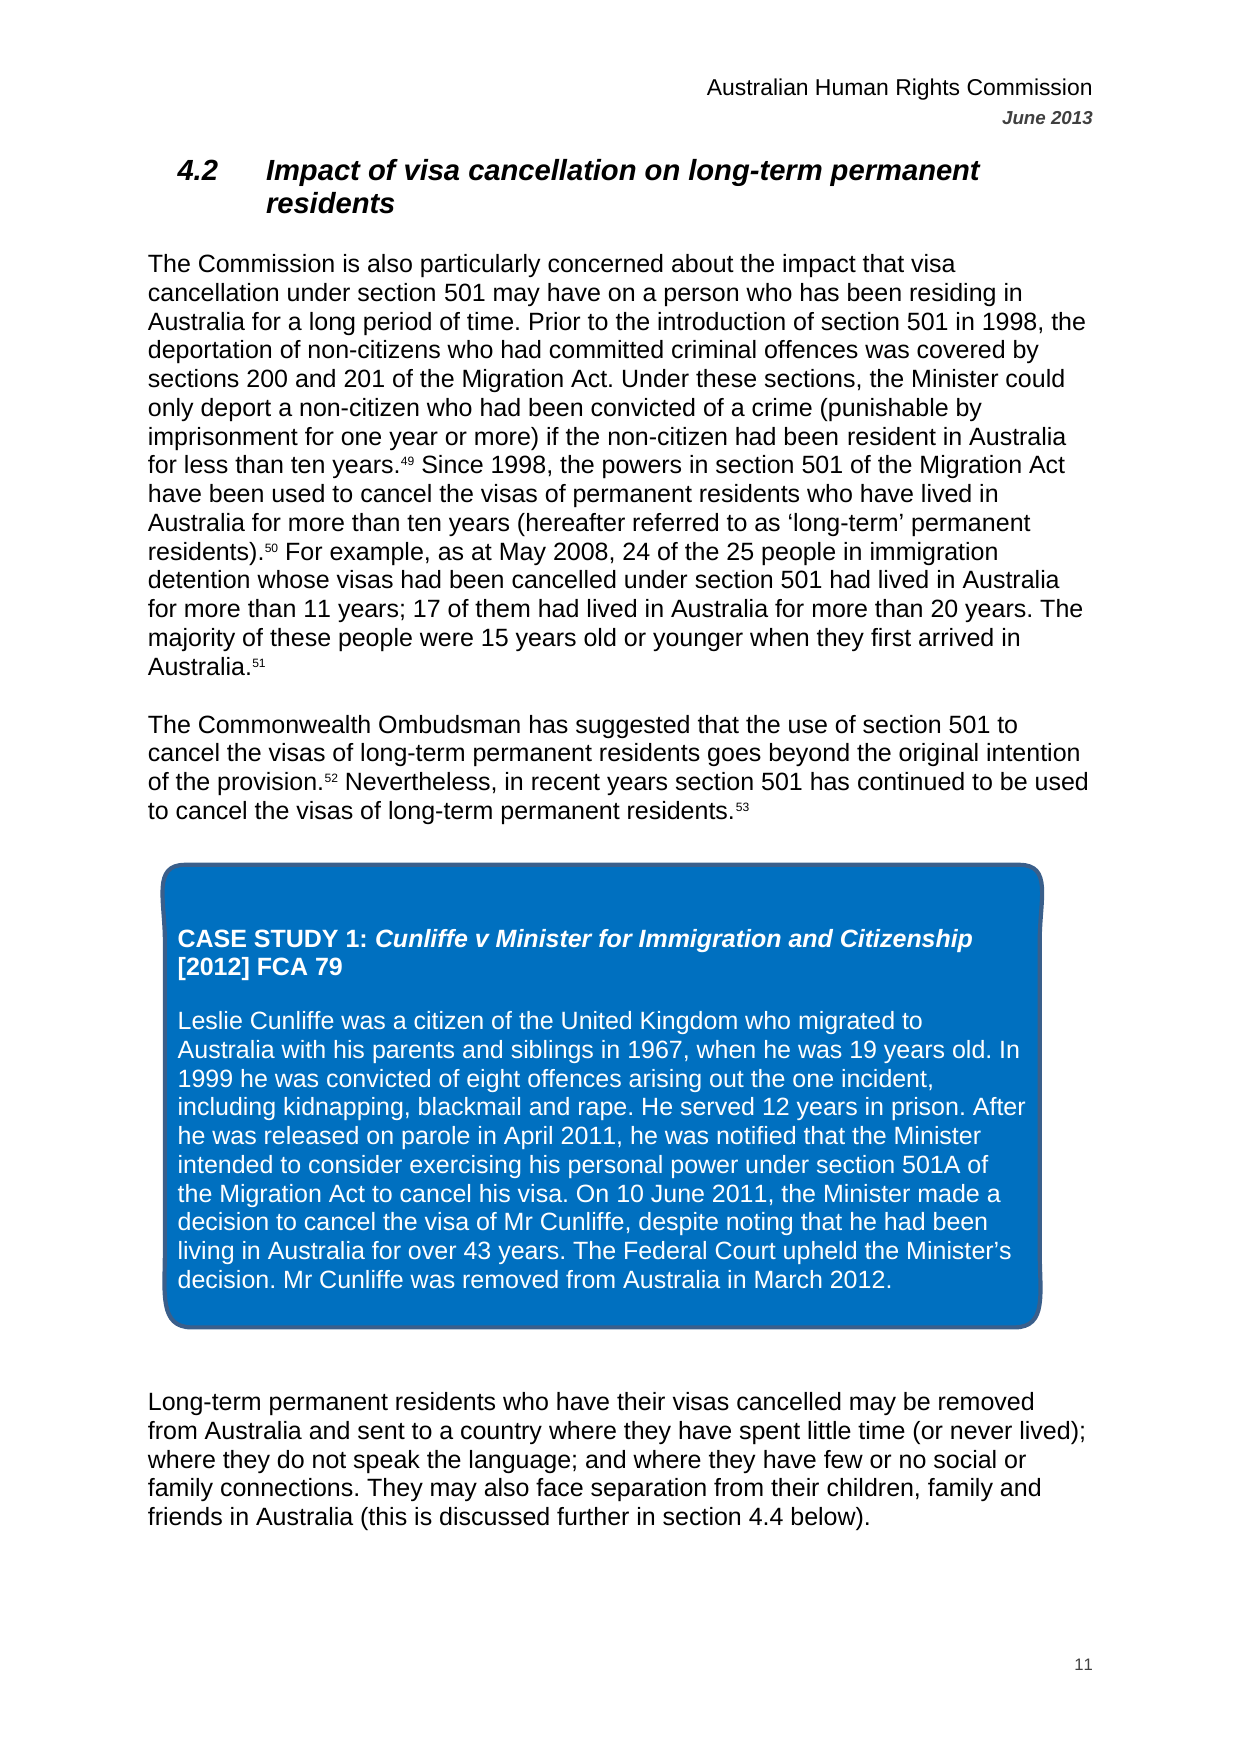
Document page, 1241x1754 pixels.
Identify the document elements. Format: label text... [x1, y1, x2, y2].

text The Commission is also particularly concerned about the impact that visa cancellation under section 501 may have on a person who has been residing in Australia for a long period of time. Prior to the introduction of section 501 in 1998, the deportation of non-citizens who had committed criminal offences was covered by sections 200 and 201 of the Migration Act. Under these sections, the Minister could only deport a non-citizen who had been convicted of a crime (punishable by imprisonment for one year or more) if the non-citizen had been resident in Australia for less than ten years. Since 1998, the powers in section 501 of the Migration Act have been used to cancel the visas of permanent residents who have lived in Australia for more than ten years (hereafter referred to as ‘long-term’ permanent residents). For example, as at May 2008, 24 of the 25 people in immigration detention whose visas had been cancelled under section 501 had lived in Australia for more than 11 years; 17 of them had lived in Australia for more than 20 years. The majority of these people were 15 years old or younger when they first arrived in Australia. [148, 249, 1092, 681]
text The Commonwealth Ombudsman has suggested that the use of section 501 to cancel the visas of long-term permanent residents goes beyond the original intention of the provision. Nevertheless, in recent years section 501 has continued to be used to cancel the visas of long-term permanent residents. [148, 710, 1092, 825]
subtitle Impact of visa cancellation on long-term permanent residents [177, 153, 1092, 220]
text Long-term permanent residents who have their visas cancelled may be removed from Australia and sent to a country where they have spent little time (or never lived); where they do not speak the language; and where they have few or no social or family connections. They may also face separation from their children, family and friends in Australia (this is discussed further in section 4.4 below). [148, 1387, 1092, 1531]
